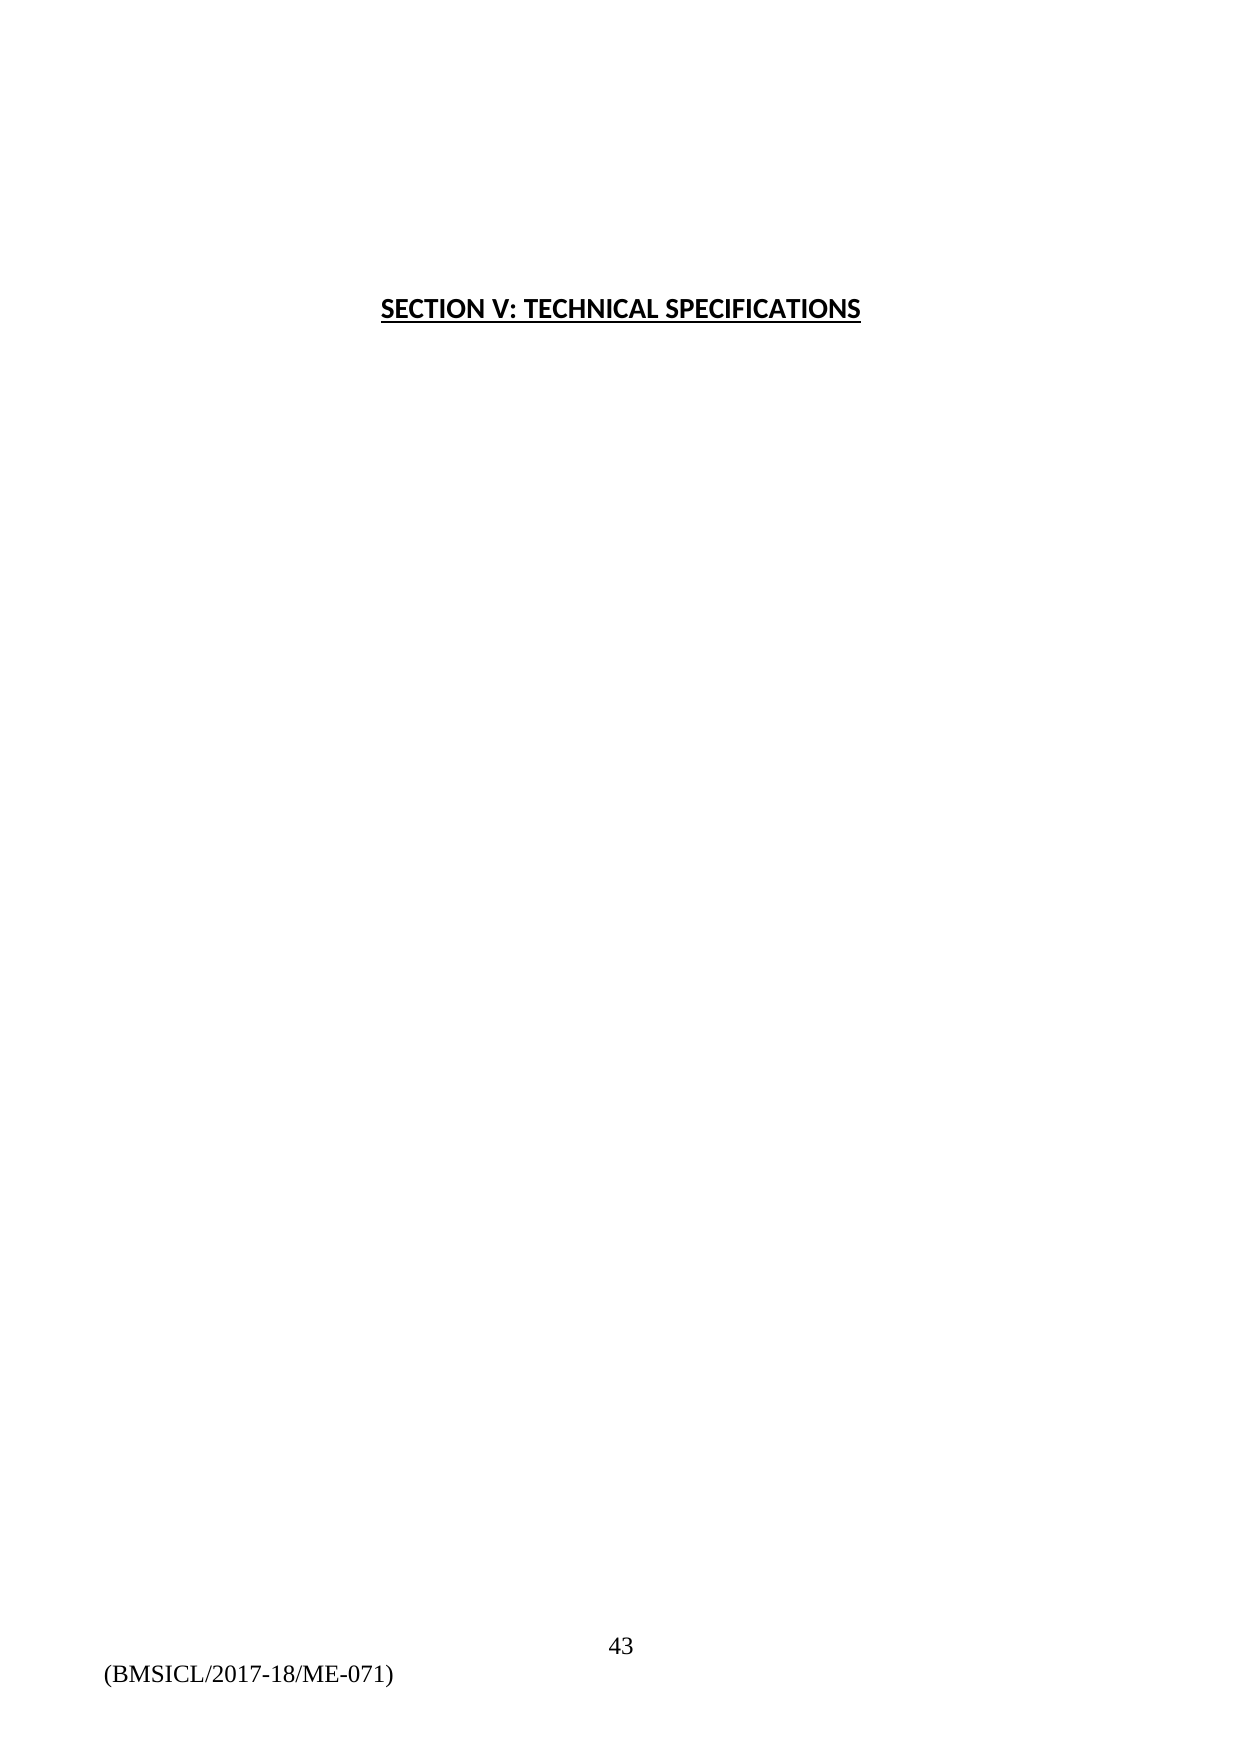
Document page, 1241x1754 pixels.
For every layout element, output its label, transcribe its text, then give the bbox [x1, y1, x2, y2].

text SECTION V: TECHNICAL SPECIFICATIONS [103, 290, 1138, 326]
